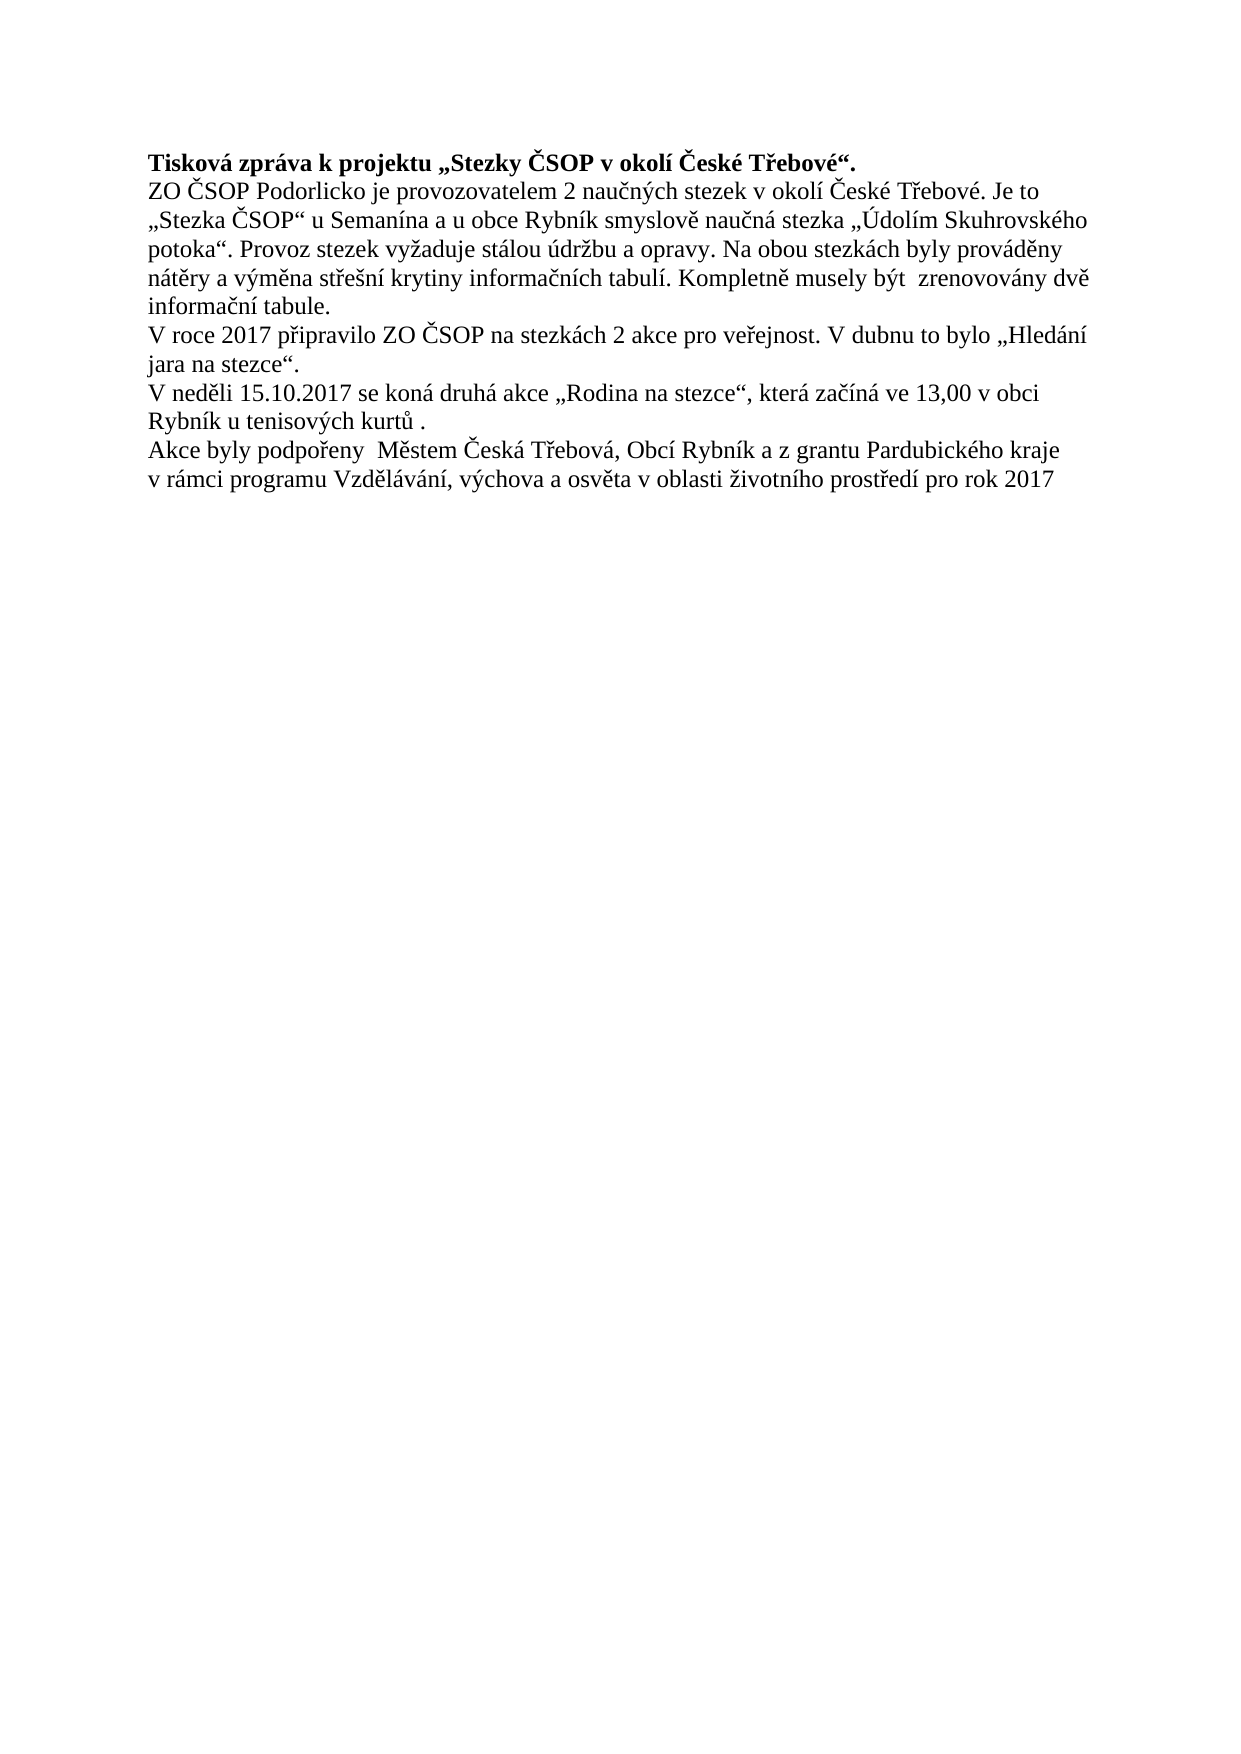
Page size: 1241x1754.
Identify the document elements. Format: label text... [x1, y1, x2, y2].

text Akce byly podpořeny Městem Česká Třebová, Obcí Rybník a z grantu Pardubického kraje v rámci programu Vzdělávání, výchova a osvěta v oblasti životního prostředí pro rok 2017 [148, 435, 1093, 493]
text ZO ČSOP Podorlicko je provozovatelem 2 naučných stezek v okolí České Třebové. Je to „Stezka ČSOP“ u Semanína a u obce Rybník smyslově naučná stezka „Údolím Skuhrovského potoka“. Provoz stezek vyžaduje stálou údržbu a opravy. Na obou stezkách byly prováděny nátěry a výměna střešní krytiny informačních tabulí. Kompletně musely být zrenovovány dvě informační tabule. [148, 176, 1093, 320]
text V roce 2017 připravilo ZO ČSOP na stezkách 2 akce pro veřejnost. V dubnu to bylo „Hledání jara na stezce“. [148, 320, 1093, 378]
text Tisková zpráva k projektu „Stezky ČSOP v okolí České Třebové“. [148, 148, 1093, 176]
text V neděli 15.10.2017 se koná druhá akce „Rodina na stezce“, která začíná ve 13,00 v obci Rybník u tenisových kurtů . [148, 378, 1093, 435]
